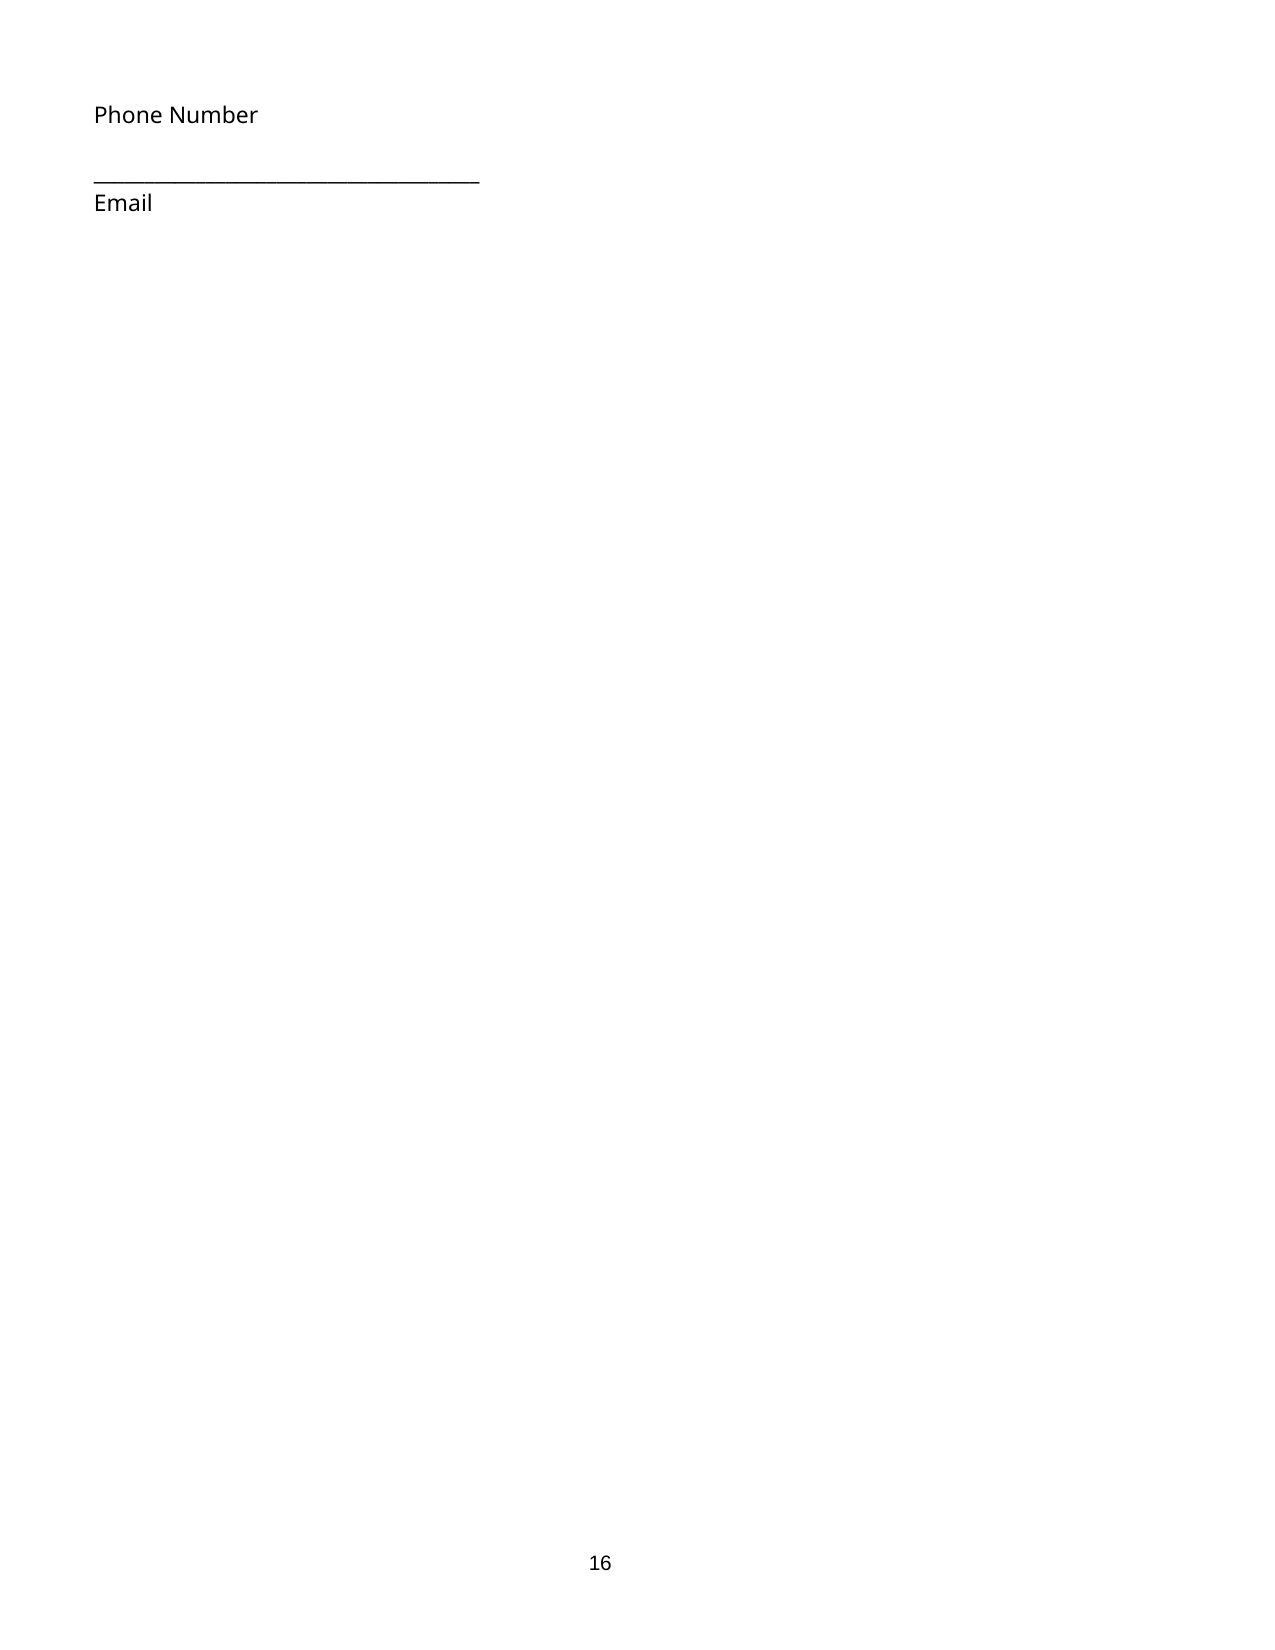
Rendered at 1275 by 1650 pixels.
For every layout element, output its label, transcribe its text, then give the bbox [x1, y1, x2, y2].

text Email [112, 187, 1087, 218]
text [112, 156, 1087, 187]
text Phone Number [94, 99, 1087, 130]
